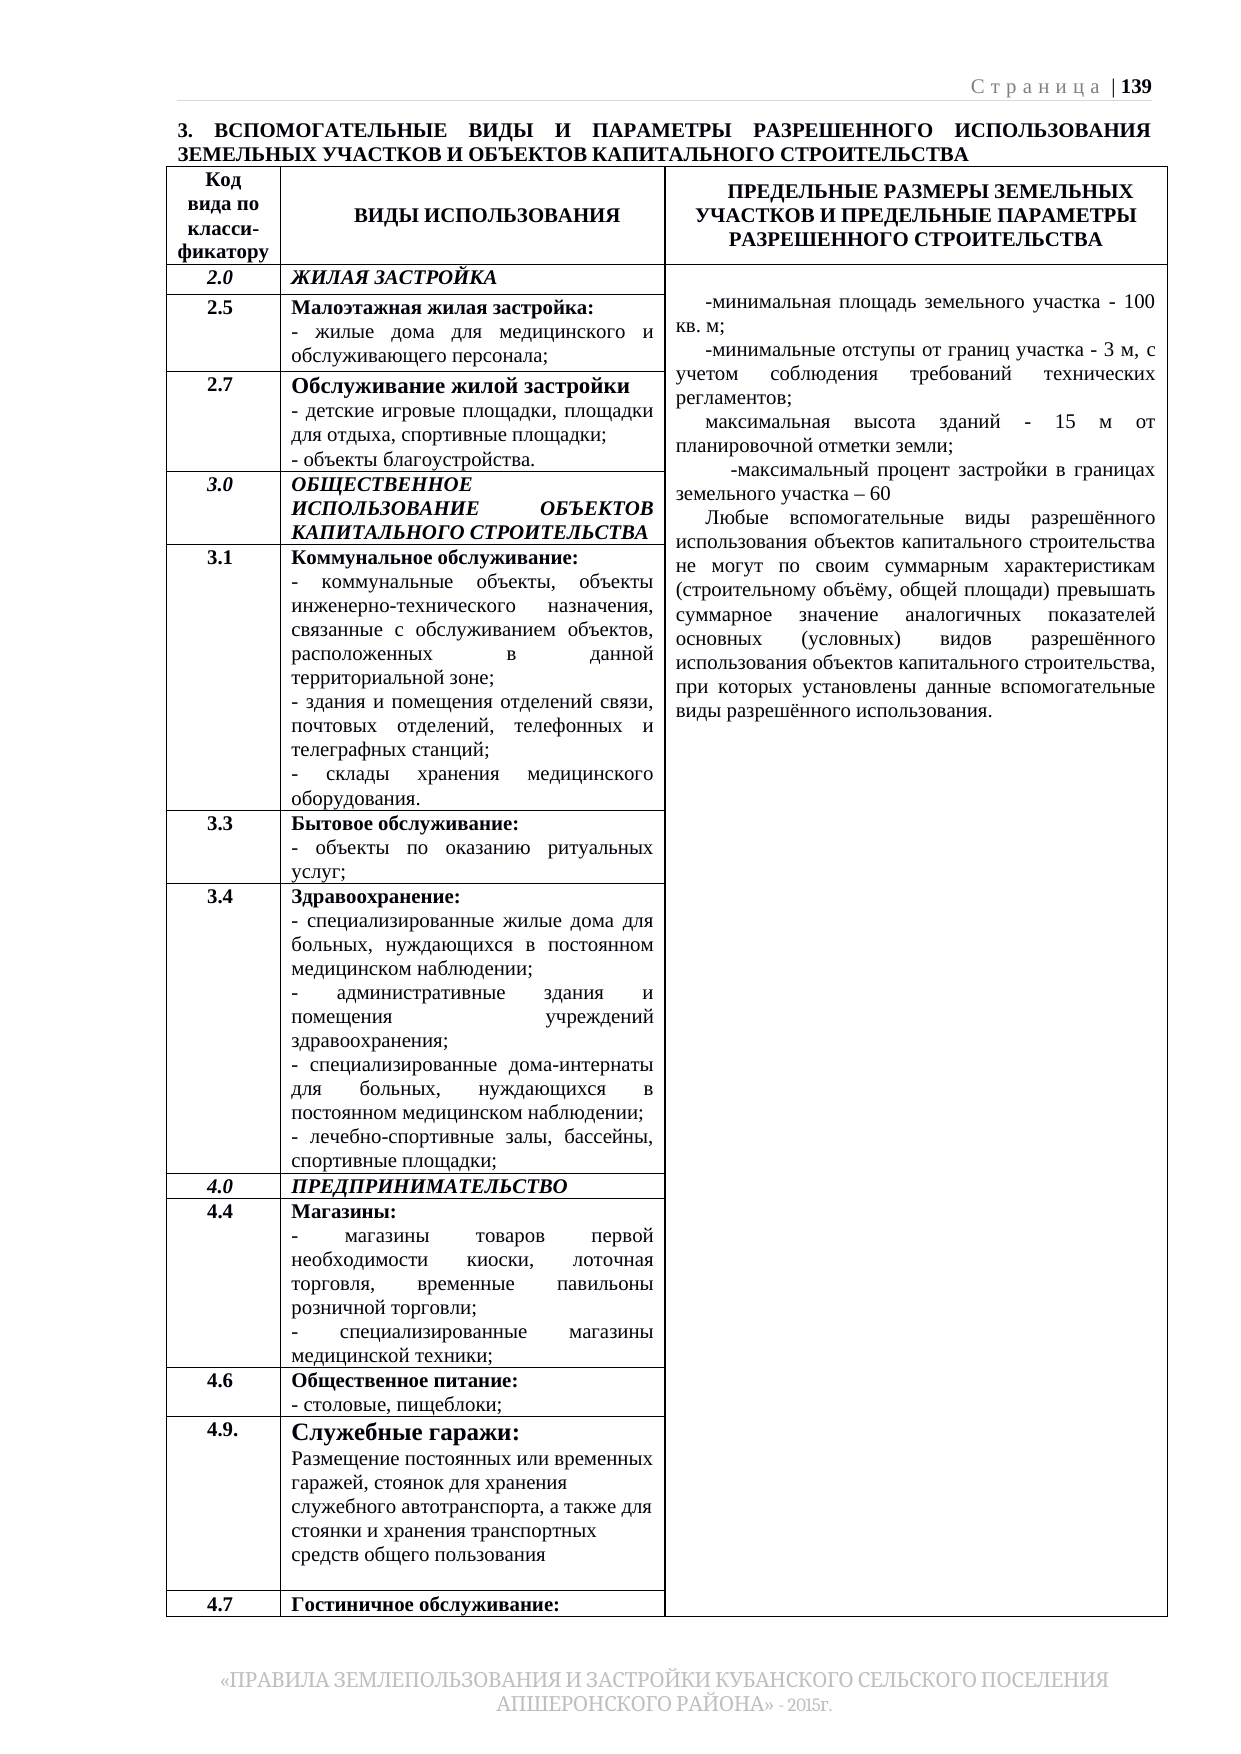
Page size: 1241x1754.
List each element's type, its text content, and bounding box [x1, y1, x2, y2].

table_header Код вида по класси-фикатору [167, 167, 280, 263]
table_cell Коммунальное обслуживание: - коммунальные объекты, объекты инженерно-технического назначения, связанные с обслуживанием объектов, расположенных в данной территориальной зоне; - здания и помещения отделений связи, почтовых отделений, телефонных и телеграфных станций; - склады хранения медицинского оборудования. [281, 545, 664, 809]
table_cell ОБЩЕСТВЕННОЕ ИСПОЛЬЗОВАНИЕ ОБЪЕКТОВ КАПИТАЛЬНОГО СТРОИТЕЛЬСТВА [281, 472, 664, 544]
table_cell 3.0 [167, 472, 280, 544]
table_cell 4.6 [167, 1368, 280, 1416]
table_cell 3.1 [167, 545, 280, 809]
table_cell 3.4 [167, 884, 280, 1172]
table_cell Магазины: - магазины товаров первой необходимости киоски, лоточная торговля, временные павильоны розничной торговли; - специализированные магазины медицинской техники; [281, 1199, 664, 1367]
table_cell Бытовое обслуживание: - объекты по оказанию ритуальных услуг; [281, 811, 664, 883]
table_cell Обслуживание жилой застройки - детские игровые площадки, площадки для отдыха, спортивные площадки; - объекты благоустройства. [281, 372, 664, 471]
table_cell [281, 1591, 664, 1616]
table_cell -минимальная площадь земельного участка - 100 кв. м; -минимальные отступы от границ участка - 3 м, с учетом соблюдения требований технических регламентов; максимальная высота зданий - 15 м от планировочной отметки земли; -максимальный процент застройки в границах земельного участка – 60 Любые вспомогательные виды разрешённого использования объектов капитального строительства не могут по своим суммарным характеристикам (строительному объёму, общей площади) превышать суммарное значение аналогичных показателей основных (условных) видов разрешённого использования объектов капитального строительства, при которых установлены данные вспомогательные виды разрешённого использования. [666, 265, 1167, 1616]
table_cell 2.0 [167, 265, 280, 294]
table_cell 3.3 [167, 811, 280, 883]
table_cell 4.9. [167, 1417, 280, 1590]
table_cell Малоэтажная жилая застройка: - жилые дома для медицинского и обслуживающего персонала; [281, 295, 664, 371]
table_header ПРЕДЕЛЬНЫЕ РАЗМЕРЫ ЗЕМЕЛЬНЫХ УЧАСТКОВ И ПРЕДЕЛЬНЫЕ ПАРАМЕТРЫ РАЗРЕШЕННОГО СТРОИТЕЛЬСТВА [666, 167, 1167, 263]
table_cell Служебные гаражи: Размещение постоянных или временных гаражей, стоянок для хранения служебного автотранспорта, а также для стоянки и хранения транспортных средств общего пользования [281, 1417, 664, 1590]
table_cell ЖИЛАЯ ЗАСТРОЙКА [281, 265, 664, 294]
table_header ВИДЫ ИСПОЛЬЗОВАНИЯ [281, 167, 664, 263]
table_cell 4.0 [167, 1174, 280, 1198]
table_cell ПРЕДПРИНИМАТЕЛЬСТВО [281, 1174, 664, 1198]
table_cell 4.4 [167, 1199, 280, 1367]
text 3. ВСПОМОГАТЕЛЬНЫЕ ВИДЫ И ПАРАМЕТРЫ РАЗРЕШЕННОГО ИСПОЛЬЗОВАНИЯ ЗЕМЕЛЬНЫХ УЧАСТКОВ И ОБЪЕКТОВ КАПИТАЛЬНОГО СТРОИТЕЛЬСТВА [177, 118, 1152, 166]
table_cell 2.5 [167, 295, 280, 371]
table_cell Общественное питание: - столовые, пищеблоки; [281, 1368, 664, 1416]
table_cell Здравоохранение: - специализированные жилые дома для больных, нуждающихся в постоянном медицинском наблюдении; - административные здания и помещения учреждений здравоохранения; - специализированные дома-интернаты для больных, нуждающихся в постоянном медицинском наблюдении; - лечебно-спортивные залы, бассейны, спортивные площадки; [281, 884, 664, 1172]
table_cell 4.7 [167, 1591, 280, 1616]
table_cell 2.7 [167, 372, 280, 471]
